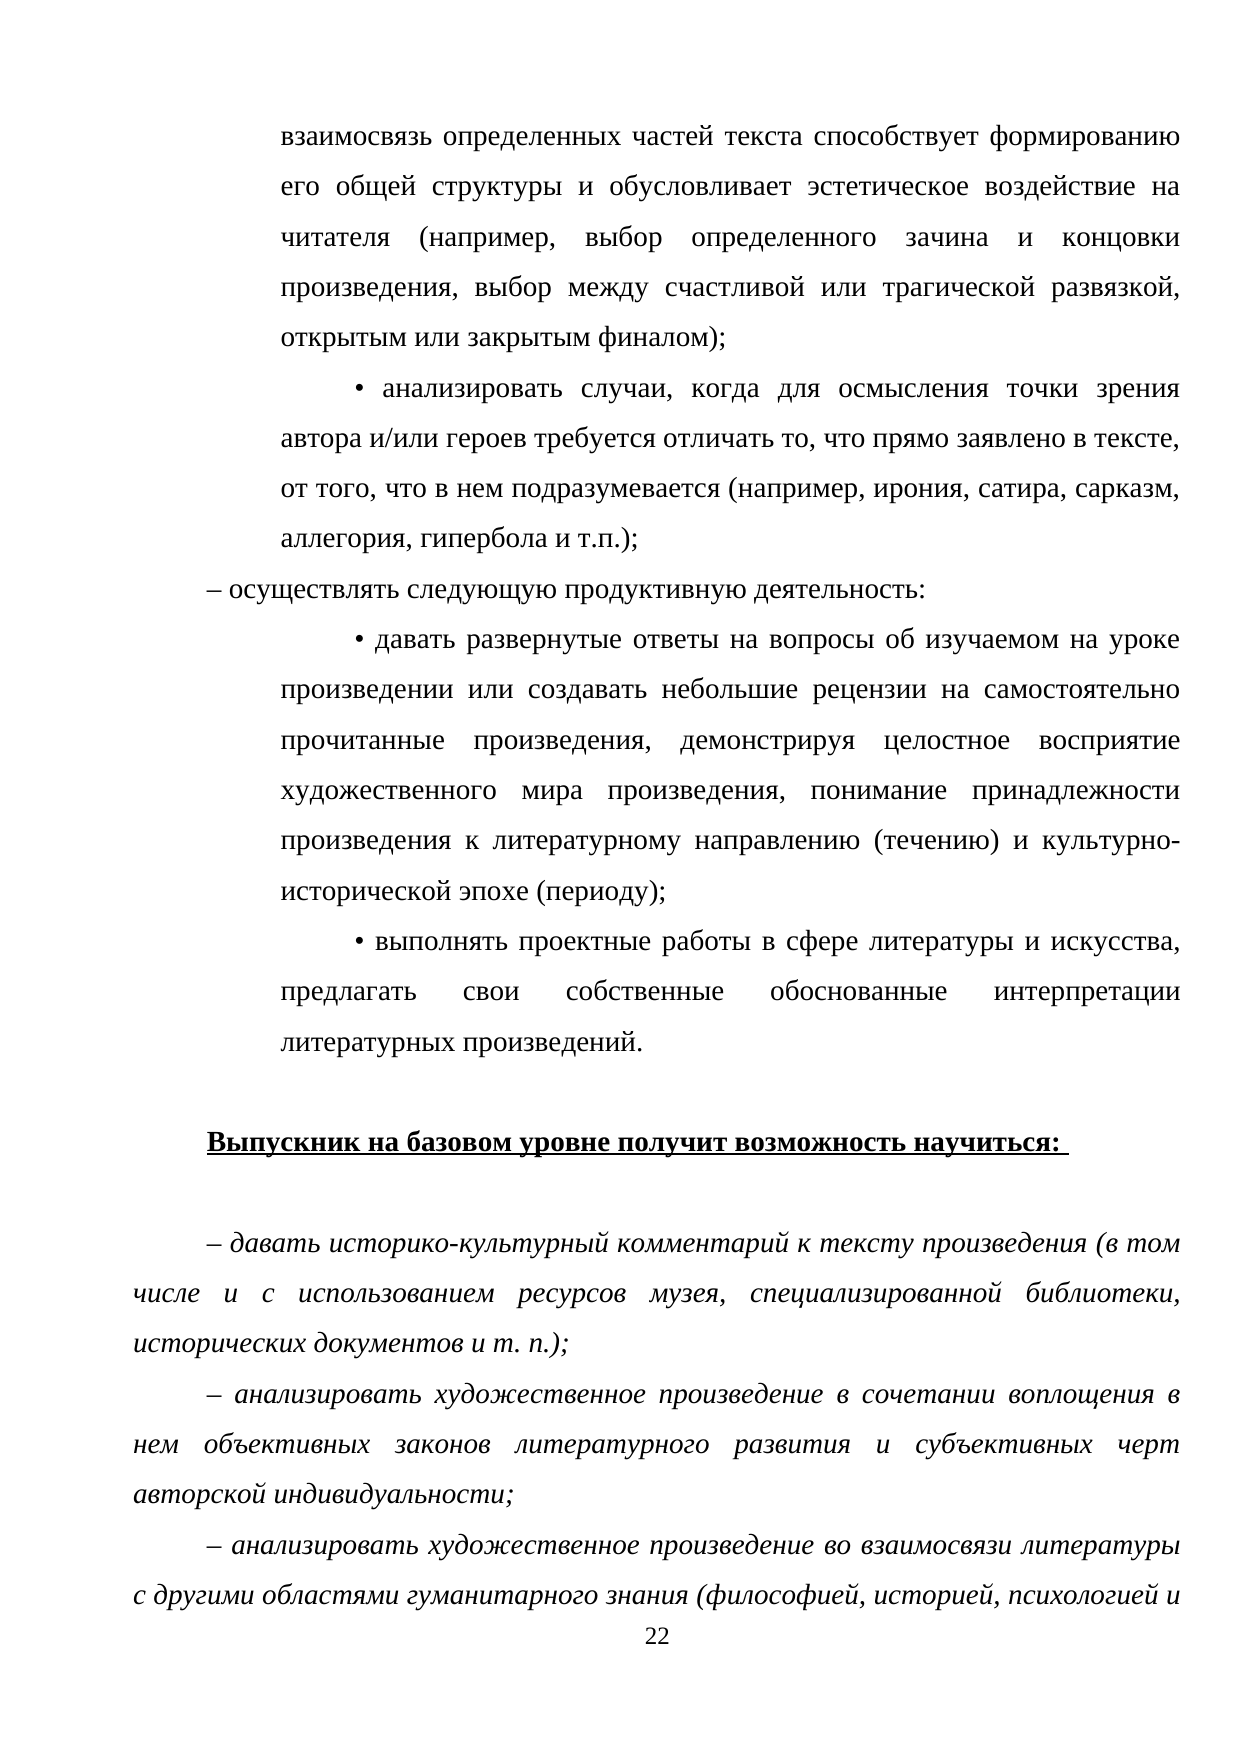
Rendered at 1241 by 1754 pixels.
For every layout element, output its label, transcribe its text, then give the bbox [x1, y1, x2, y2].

text • давать развернутые ответы на вопросы об изучаемом на уроке произведении или создавать небольшие рецензии на самостоятельно прочитанные произведения, демонстрируя целостное восприятие художественного мира произведения, понимание принадлежности произведения к литературному направлению (течению) и культурно-исторической эпохе (периоду); [280, 621, 1181, 906]
text • выполнять проектные работы в сфере литературы и искусства, предлагать свои собственные обоснованные интерпретации литературных произведений. [280, 923, 1181, 1057]
text Выпускник на базовом уровне получит возможность научиться: [133, 1124, 1181, 1158]
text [133, 1527, 1181, 1611]
text • анализировать случаи, когда для осмысления точки зрения автора и/или героев требуется отличать то, что прямо заявлено в тексте, от того, что в нем подразумевается (например, ирония, сатира, сарказм, аллегория, гипербола и т.п.); [280, 370, 1181, 554]
text – давать историко-культурный комментарий к тексту произведения (в том числе и с использованием ресурсов музея, специализированной библиотеки, исторических документов и т. п.); [133, 1225, 1181, 1359]
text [280, 118, 1181, 353]
text – анализировать художественное произведение в сочетании воплощения в нем объективных законов литературного развития и субъективных черт авторской индивидуальности; [133, 1376, 1181, 1510]
text – осуществлять следующую продуктивную деятельность: [133, 571, 1181, 604]
